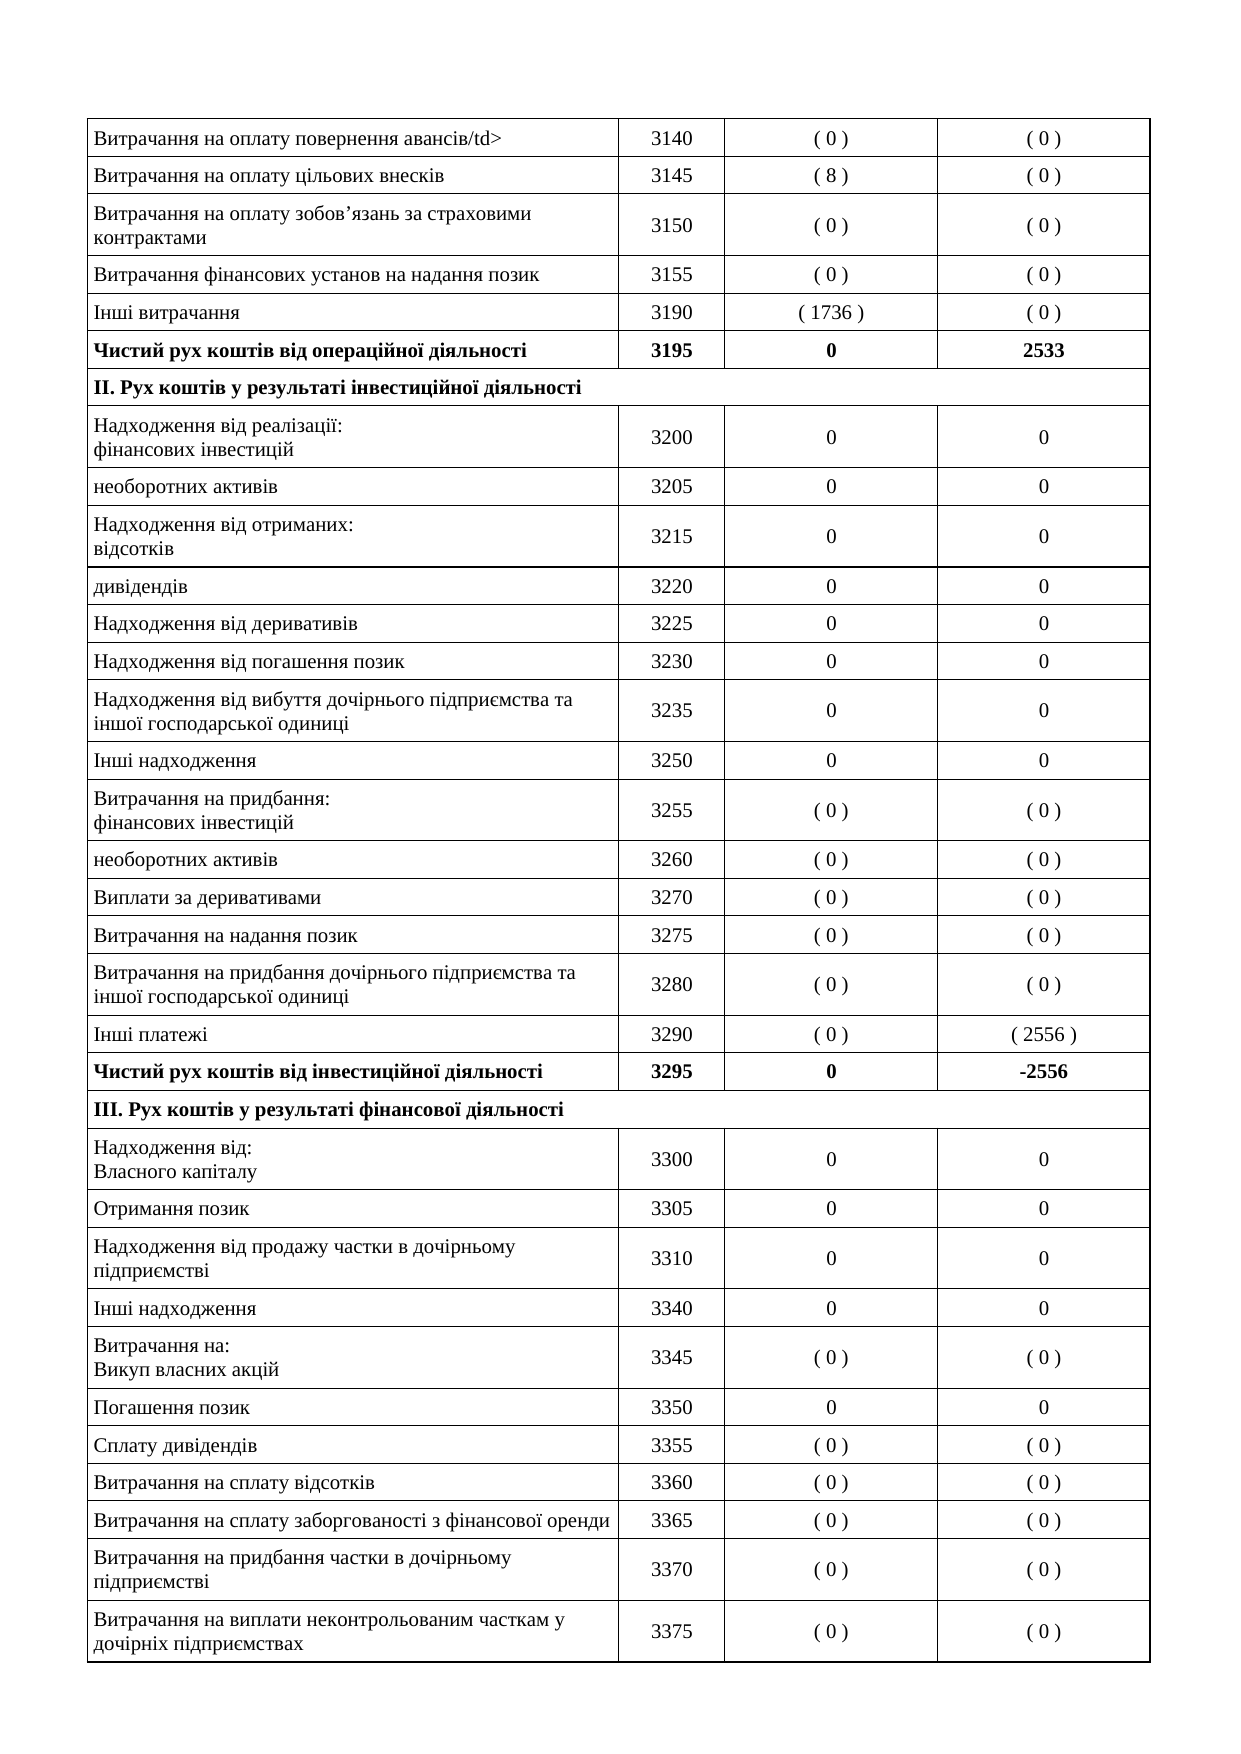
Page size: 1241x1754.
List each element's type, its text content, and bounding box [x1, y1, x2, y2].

table_cell Витрачання фінансових установ на надання позик [88, 256, 618, 293]
table_cell ( 0 ) [725, 841, 937, 878]
table_cell Надходження від реалізації: фінансових інвестицій [88, 406, 618, 467]
table_cell 3220 [619, 568, 724, 604]
table_cell 3340 [619, 1289, 724, 1326]
table_cell 3310 [619, 1228, 724, 1288]
table_cell ( 0 ) [725, 1426, 937, 1463]
table_cell Виплати за деривативами [88, 879, 618, 915]
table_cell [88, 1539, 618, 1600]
table_cell ( 0 ) [725, 256, 937, 293]
table_cell ( 0 ) [725, 916, 937, 953]
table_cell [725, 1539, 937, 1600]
table_cell 0 [938, 1389, 1149, 1425]
table_cell 0 [938, 1228, 1149, 1288]
table_cell 0 [725, 605, 937, 642]
table_cell 3275 [619, 916, 724, 953]
table_cell ( 0 ) [938, 119, 1149, 156]
table_cell 0 [725, 1389, 937, 1425]
table_cell 0 [938, 742, 1149, 778]
table_cell ( 0 ) [725, 119, 937, 156]
table_cell 0 [938, 680, 1149, 741]
table_cell ( 0 ) [938, 1426, 1149, 1463]
table_cell Витрачання на сплату відсотків [88, 1464, 618, 1500]
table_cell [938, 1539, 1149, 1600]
table_cell 0 [725, 1053, 937, 1090]
table_cell 3205 [619, 468, 724, 505]
table_cell 0 [725, 1190, 937, 1227]
table_cell 0 [725, 506, 937, 566]
table_cell Надходження від деривативів [88, 605, 618, 642]
table_cell ( 0 ) [938, 157, 1149, 193]
table_cell ( 0 ) [725, 194, 937, 255]
table_cell 3300 [619, 1129, 724, 1189]
table_cell Витрачання на надання позик [88, 916, 618, 953]
table_cell Чистий рух коштів від інвестиційної діяльності [88, 1053, 618, 1090]
table_cell 3255 [619, 780, 724, 840]
table_cell необоротних активів [88, 841, 618, 878]
table_cell 0 [725, 568, 937, 604]
table_cell 0 [938, 468, 1149, 505]
table_cell 3270 [619, 879, 724, 915]
table_cell 0 [938, 643, 1149, 679]
table_cell Надходження від: Власного капіталу [88, 1129, 618, 1189]
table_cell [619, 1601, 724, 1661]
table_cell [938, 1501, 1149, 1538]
table_cell Витрачання на оплату зобов’язань за страховими контрактами [88, 194, 618, 255]
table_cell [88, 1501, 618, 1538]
table_cell Витрачання на: Викуп власних акцій [88, 1327, 618, 1388]
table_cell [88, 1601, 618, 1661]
table_cell 3280 [619, 954, 724, 1014]
table_cell 0 [938, 605, 1149, 642]
table_cell Витрачання на оплату повернення авансів/td> [88, 119, 618, 156]
table_cell 3200 [619, 406, 724, 467]
table_cell -2556 [938, 1053, 1149, 1090]
table_cell III. Рух коштів у результаті фінансової діяльності [88, 1091, 1149, 1127]
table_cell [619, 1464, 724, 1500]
table_cell 3355 [619, 1426, 724, 1463]
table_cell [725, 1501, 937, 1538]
table_cell 0 [725, 1228, 937, 1288]
table_cell Інші надходження [88, 742, 618, 778]
table_cell ( 0 ) [938, 916, 1149, 953]
table_cell Інші витрачання [88, 294, 618, 330]
table_cell Чистий рух коштів від операційної діяльності [88, 331, 618, 368]
table_cell ( 0 ) [938, 780, 1149, 840]
table_cell 0 [725, 1129, 937, 1189]
table_cell 0 [725, 331, 937, 368]
table_cell 3235 [619, 680, 724, 741]
table_cell II. Рух коштів у результаті інвестиційної діяльності [88, 369, 1149, 405]
table_cell 3150 [619, 194, 724, 255]
table_cell дивідендів [88, 568, 618, 604]
table_cell 0 [725, 1289, 937, 1326]
table_cell 0 [725, 468, 937, 505]
table_cell 3230 [619, 643, 724, 679]
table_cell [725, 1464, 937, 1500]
table_cell 0 [938, 1129, 1149, 1189]
table_cell 0 [725, 742, 937, 778]
table_cell 3260 [619, 841, 724, 878]
table_cell Надходження від отриманих: відсотків [88, 506, 618, 566]
table_cell 0 [938, 406, 1149, 467]
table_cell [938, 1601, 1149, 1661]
table_cell 0 [725, 680, 937, 741]
table_cell Інші платежі [88, 1016, 618, 1052]
table_cell необоротних активів [88, 468, 618, 505]
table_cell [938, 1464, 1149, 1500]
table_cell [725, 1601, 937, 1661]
table_cell 3190 [619, 294, 724, 330]
table_cell Отримання позик [88, 1190, 618, 1227]
table_cell ( 0 ) [938, 841, 1149, 878]
table_cell ( 0 ) [725, 879, 937, 915]
table_cell Витрачання на придбання дочірнього підприємства та іншої господарської одиниці [88, 954, 618, 1014]
table_cell ( 0 ) [725, 1016, 937, 1052]
table_cell ( 0 ) [938, 954, 1149, 1014]
table_cell 3145 [619, 157, 724, 193]
table_cell 3345 [619, 1327, 724, 1388]
table_cell Сплату дивідендів [88, 1426, 618, 1463]
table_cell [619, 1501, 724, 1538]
table_cell ( 2556 ) [938, 1016, 1149, 1052]
table_cell 3225 [619, 605, 724, 642]
table_cell 0 [725, 643, 937, 679]
table_cell ( 0 ) [938, 1327, 1149, 1388]
table_cell 3295 [619, 1053, 724, 1090]
table_cell Надходження від продажу частки в дочірньому підприємстві [88, 1228, 618, 1288]
table_cell Надходження від вибуття дочірнього підприємства та іншої господарської одиниці [88, 680, 618, 741]
table_cell Витрачання на придбання: фінансових інвестицій [88, 780, 618, 840]
table_cell 3215 [619, 506, 724, 566]
table_cell ( 0 ) [938, 194, 1149, 255]
table_cell 3250 [619, 742, 724, 778]
table_cell 0 [938, 1289, 1149, 1326]
table_cell 3350 [619, 1389, 724, 1425]
table_cell 3140 [619, 119, 724, 156]
table_cell ( 0 ) [938, 256, 1149, 293]
table_cell 0 [725, 406, 937, 467]
table_cell 3305 [619, 1190, 724, 1227]
table_cell 2533 [938, 331, 1149, 368]
table_cell ( 0 ) [725, 1327, 937, 1388]
table_cell ( 8 ) [725, 157, 937, 193]
table_cell Витрачання на оплату цільових внесків [88, 157, 618, 193]
table_cell ( 0 ) [725, 780, 937, 840]
table_cell ( 0 ) [725, 954, 937, 1014]
table_cell ( 0 ) [938, 879, 1149, 915]
table_cell ( 1736 ) [725, 294, 937, 330]
table_cell 0 [938, 506, 1149, 566]
table_cell Інші надходження [88, 1289, 618, 1326]
table_cell 3195 [619, 331, 724, 368]
table_cell Погашення позик [88, 1389, 618, 1425]
table_cell Надходження від погашення позик [88, 643, 618, 679]
table_cell ( 0 ) [938, 294, 1149, 330]
table_cell 0 [938, 568, 1149, 604]
table_cell 0 [938, 1190, 1149, 1227]
table_cell 3155 [619, 256, 724, 293]
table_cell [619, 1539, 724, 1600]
table_cell 3290 [619, 1016, 724, 1052]
